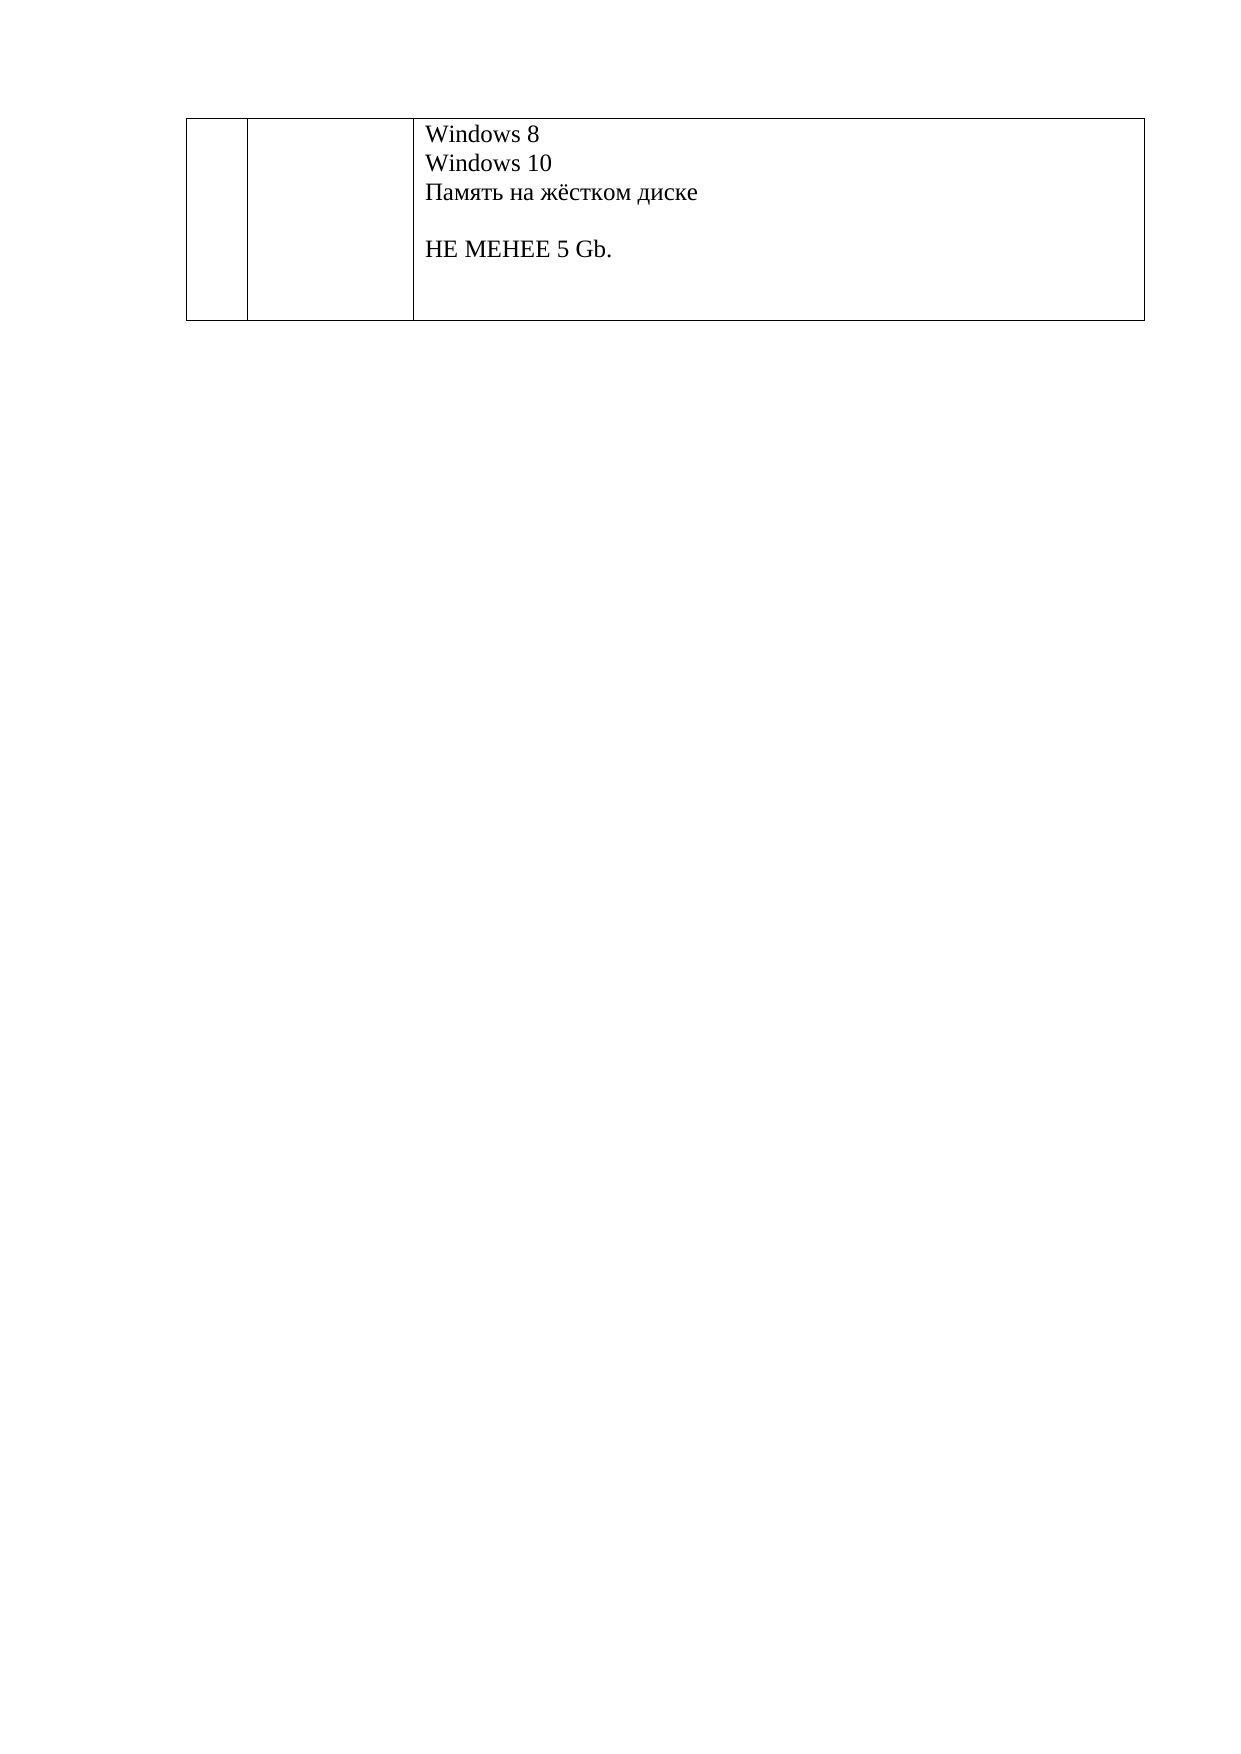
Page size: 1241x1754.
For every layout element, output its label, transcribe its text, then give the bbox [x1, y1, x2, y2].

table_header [414, 119, 1144, 320]
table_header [248, 119, 413, 320]
table_header … [187, 119, 247, 320]
